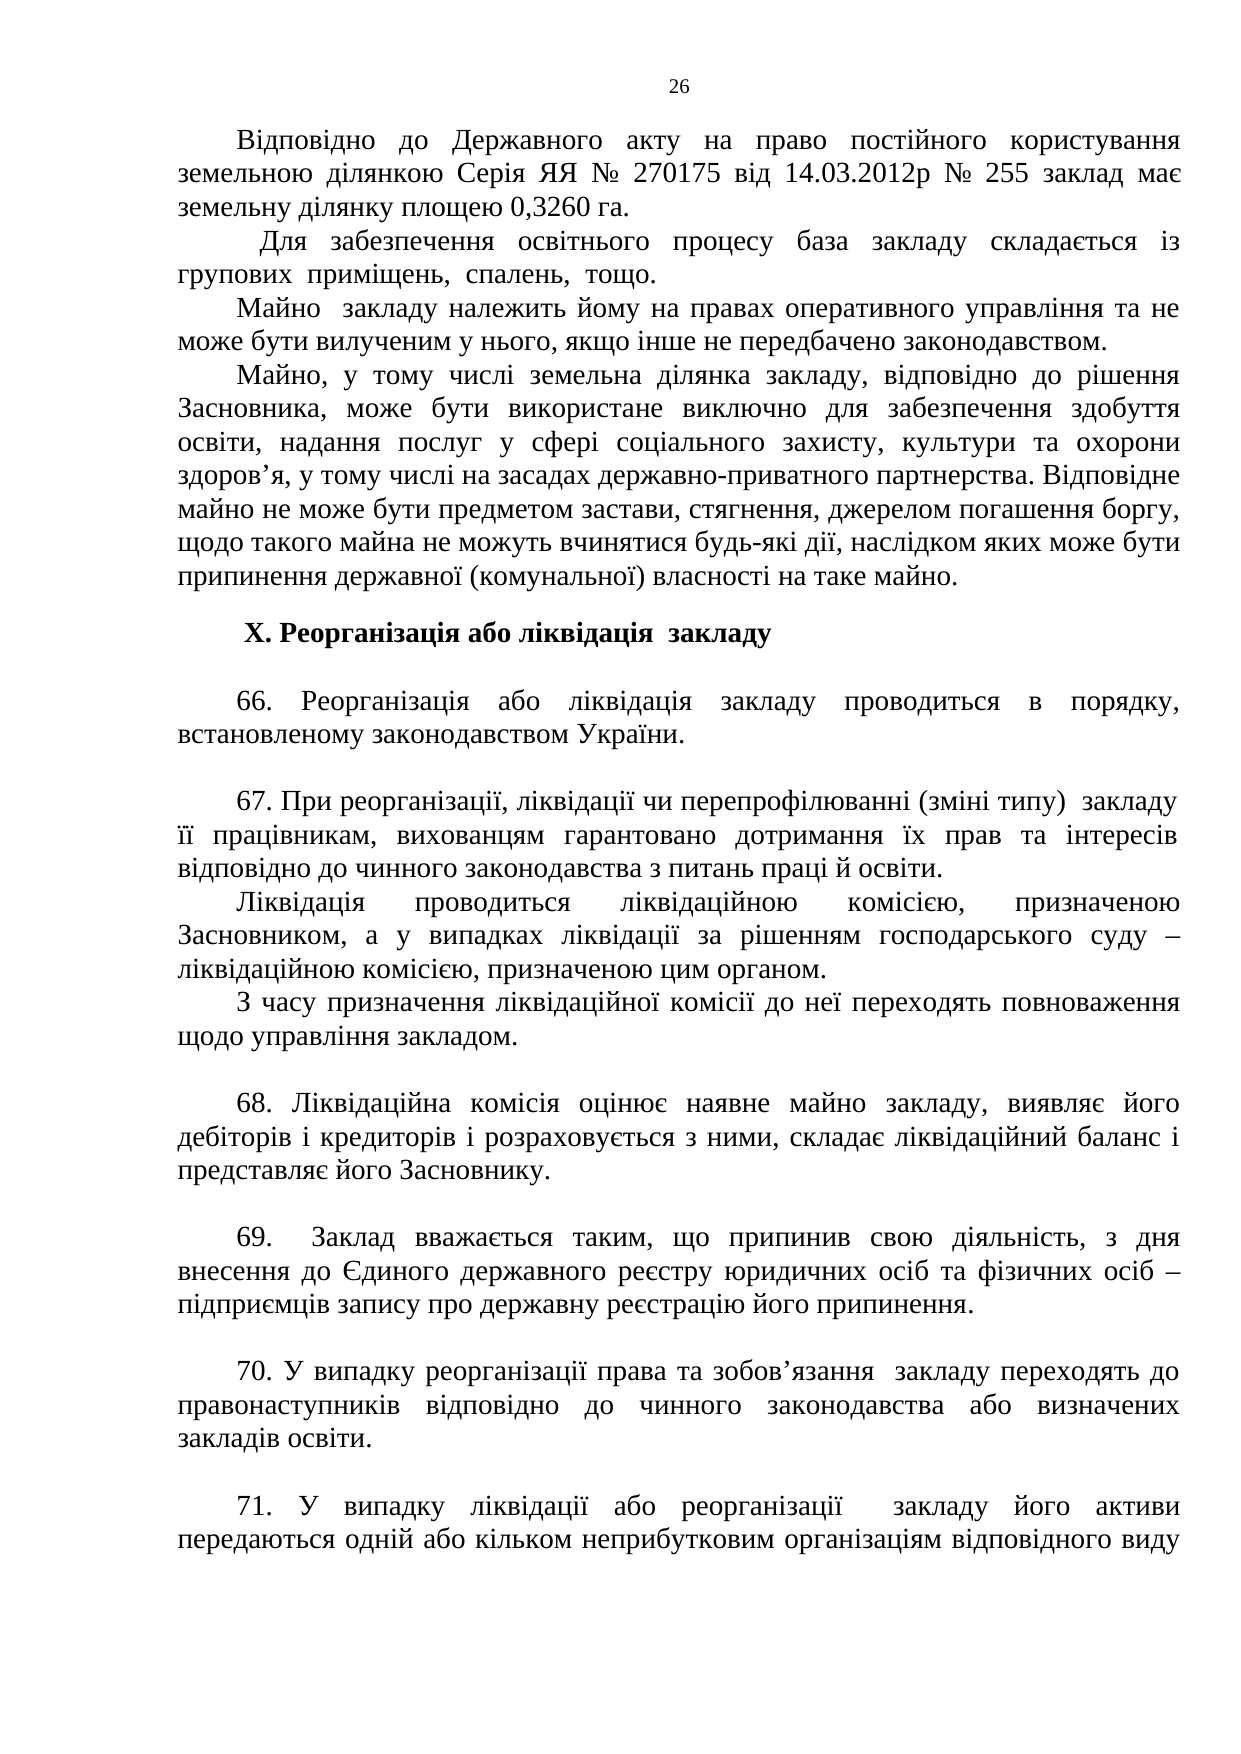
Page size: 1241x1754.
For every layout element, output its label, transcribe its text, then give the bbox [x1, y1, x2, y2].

text 66. Реорганізація або ліквідація закладу проводиться в порядку, встановленому законодавством України. [177, 683, 1181, 750]
text Майно закладу належить йому на правах оперативного управління та не може бути вилученим у нього, якщо інше не передбачено законодавством. [177, 290, 1181, 357]
text Ліквідація проводиться ліквідаційною комісією, призначеною Засновником, а у випадках ліквідації за рішенням господарського суду – ліквідаційною комісією, призначеною цим органом. [177, 884, 1181, 984]
text З часу призначення ліквідаційної комісії до неї переходять повноваження щодо управління закладом. [177, 984, 1181, 1052]
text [177, 1488, 1181, 1555]
text 69. Заклад вважається таким, що припинив свою діяльність, з дня внесення до Єдиного державного реєстру юридичних осіб та фізичних осіб – підприємців запису про державну реєстрацію його припинення. [177, 1219, 1181, 1320]
text Відповідно до Державного акту на право постійного користування земельною ділянкою Серія ЯЯ № 270175 від 14.03.2012р № 255 заклад має земельну ділянку площею 0,3260 га. [177, 122, 1181, 223]
text 67. При реорганізації, ліквідації чи перепрофілюванні (зміні типу) закладу її працівникам, вихованцям гарантовано дотримання їх прав та інтересів відповідно до чинного законодавства з питань праці й освіти. [177, 783, 1179, 884]
text 68. Ліквідаційна комісія оцінює наявне майно закладу, виявляє його дебіторів і кредиторів і розраховується з ними, складає ліквідаційний баланс і представляє його Засновнику. [177, 1085, 1181, 1186]
text Для забезпечення освітнього процесу база закладу складається із групових приміщень, спалень, тощо. [177, 223, 1181, 290]
text 70. У випадку реорганізації права та зобов’язання закладу переходять до правонаступників відповідно до чинного законодавства або визначених закладів освіти. [177, 1353, 1181, 1454]
text Майно, у тому числі земельна ділянка закладу, відповідно до рішення Засновника, може бути використане виключно для забезпечення здобуття освіти, надання послуг у сфері соціального захисту, культури та охорони здоров’я, у тому числі на засадах державно-приватного партнерства. Відповідне майно не може бути предметом застави, стягнення, джерелом погашення боргу, щодо такого майна не можуть вчинятися будь-які дії, наслідком яких може бути припинення державної (комунальної) власності на таке майно. [177, 357, 1181, 592]
text X. Реорганізація або ліквідація закладу [177, 616, 1181, 649]
